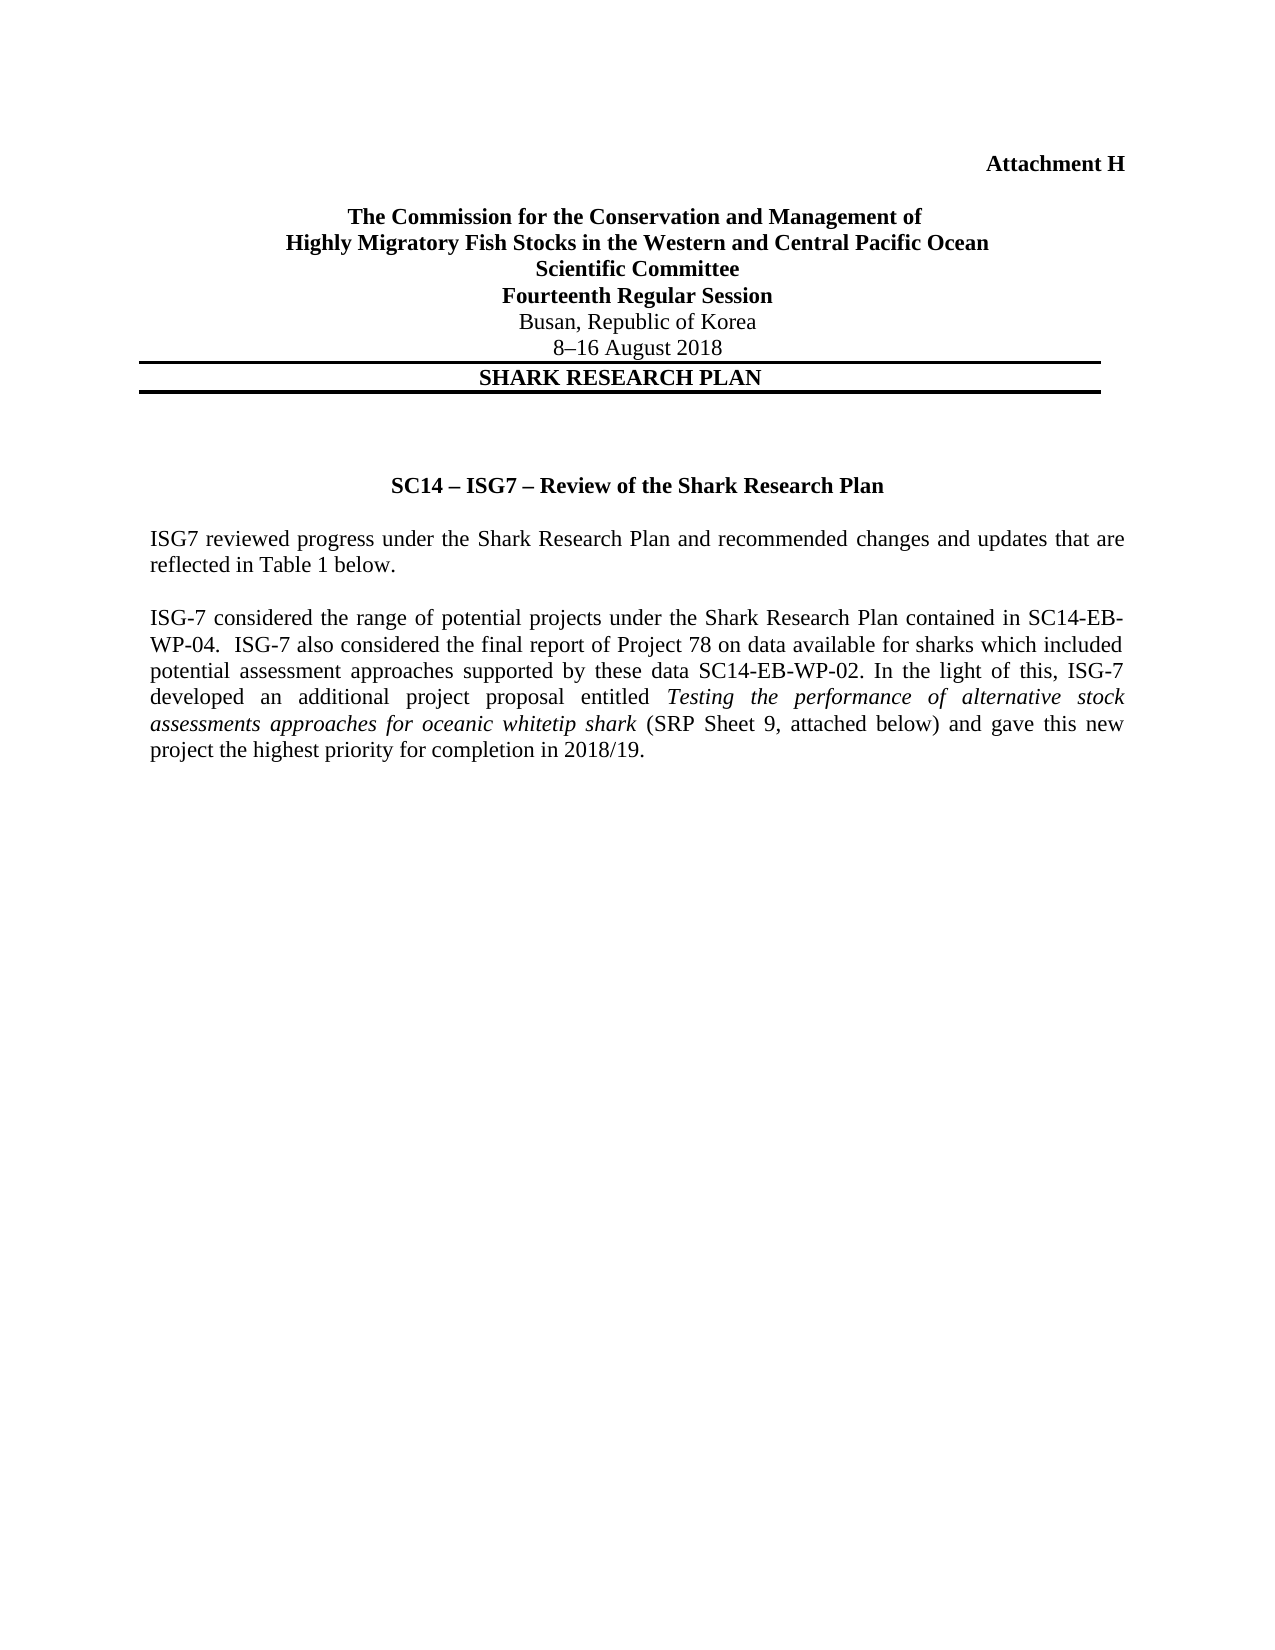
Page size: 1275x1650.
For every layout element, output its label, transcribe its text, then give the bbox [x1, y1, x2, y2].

text SC14 – ISG7 – Review of the Shark Research Plan [150, 472, 1125, 499]
table_header SHARK RESEARCH PLAN [139, 364, 1101, 390]
text Scientific Committee [150, 255, 1125, 282]
text ISG-7 considered the range of potential projects under the Shark Research Plan contained in SC14-EB-WP-04. ISG-7 also considered the final report of Project 78 on data available for sharks which included potential assessment approaches supported by these data SC14-EB-WP-02. In the light of this, ISG-7 developed an additional project proposal entitled Testing the performance of alternative stock assessments approaches for oceanic whitetip shark (SRP Sheet 9, attached below) and gave this new project the highest priority for completion in 2018/19. [150, 604, 1125, 762]
text Attachment H [150, 150, 1125, 176]
text Fourteenth Regular Session [150, 282, 1125, 308]
text Busan, Republic of Korea [150, 308, 1125, 334]
text ISG7 reviewed progress under the Shark Research Plan and recommended changes and updates that are reflected in Table 1 below. [150, 525, 1125, 578]
text The Commission for the Conservation and Management of Highly Migratory Fish Stocks in the Western and Central Pacific Ocean [150, 203, 1125, 255]
text 8–16 August 2018 [150, 334, 1125, 361]
